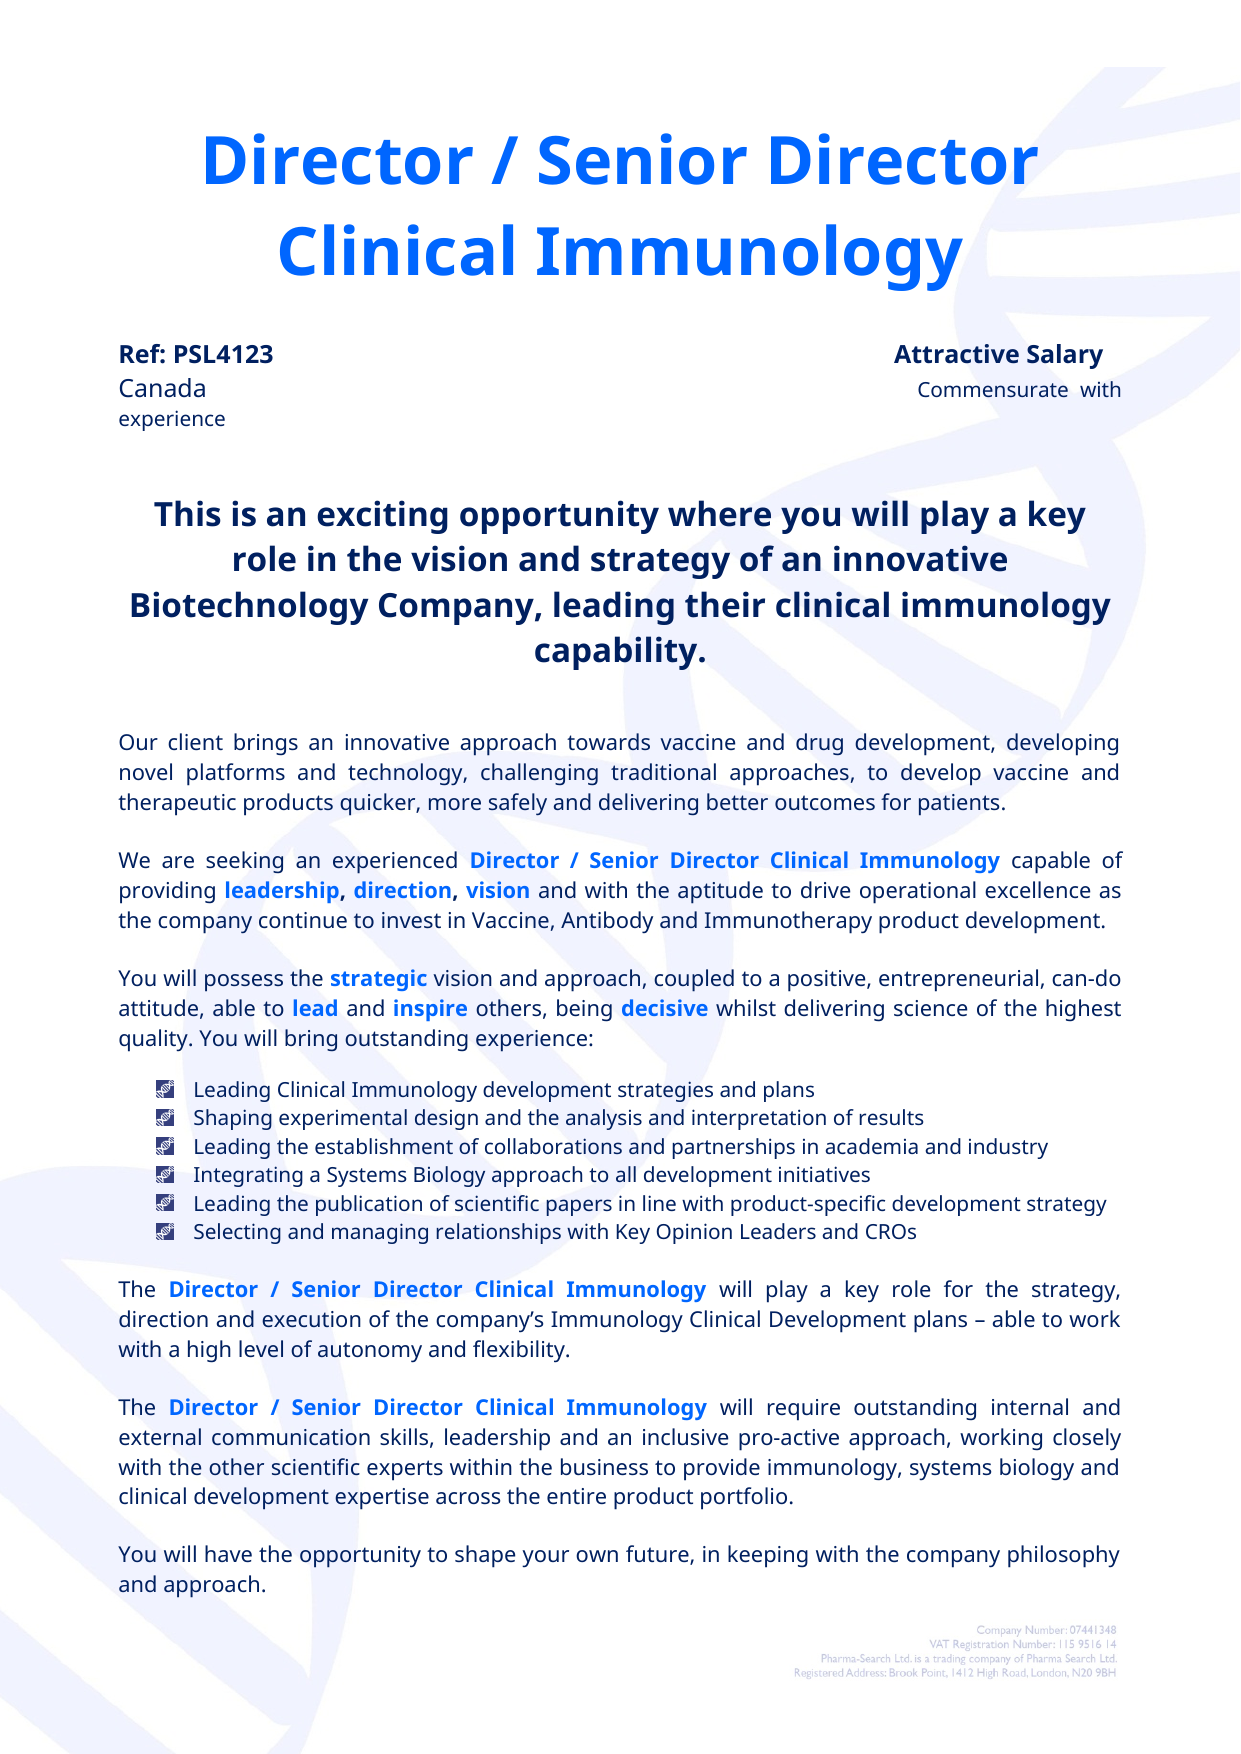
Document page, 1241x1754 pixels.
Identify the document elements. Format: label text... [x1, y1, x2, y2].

text You will possess the strategic vision and approach, coupled to a positive, entrepreneurial, can-do attitude, able to lead and inspire others, being decisive whilst delivering science of the highest quality. You will bring outstanding experience: [118, 963, 1122, 1052]
text The Director / Senior Director Clinical Immunology will play a key role for the strategy, direction and execution of the company’s Immunology Clinical Development plans – able to work with a high level of autonomy and flexibility. [118, 1274, 1122, 1363]
list Selecting and managing relationships with Key Opinion Leaders and CROs [156, 1217, 1122, 1246]
list Leading the publication of scientific papers in line with product-specific development strategy [156, 1189, 1122, 1217]
text Our client brings an innovative approach towards vaccine and drug development, developing novel platforms and technology, challenging traditional approaches, to develop vaccine and therapeutic products quicker, more safely and delivering better outcomes for patients. [118, 727, 1122, 817]
text Ref: PSL4123 Attractive Salary [118, 336, 1122, 370]
list Leading the establishment of collaborations and partnerships in academia and industry [156, 1132, 1122, 1160]
text The Director / Senior Director Clinical Immunology will require outstanding internal and external communication skills, leadership and an inclusive pro-active approach, working closely with the other scientific experts within the business to provide immunology, systems biology and clinical development expertise across the entire product portfolio. [118, 1392, 1122, 1511]
text You will have the opportunity to shape your own future, in keeping with the company philosophy and approach. [118, 1539, 1122, 1599]
list Leading Clinical Immunology development strategies and plans [156, 1075, 1122, 1103]
text Director / Senior Director Clinical Immunology [118, 113, 1122, 295]
text We are seeking an experienced Director / Senior Director Clinical Immunology capable of providing leadership, direction, vision and with the aptitude to drive operational excellence as the company continue to invest in Vaccine, Antibody and Immunotherapy product development. [118, 845, 1122, 934]
picture [0, 67, 1241, 1754]
text Canada Commensurate with experience [118, 370, 1122, 433]
list Integrating a Systems Biology approach to all development initiatives [156, 1160, 1122, 1189]
text This is an exciting opportunity where you will play a key role in the vision and strategy of an innovative Biotechnology Company, leading their clinical immunology capability. [118, 491, 1122, 672]
list Shaping experimental design and the analysis and interpretation of results [156, 1103, 1122, 1132]
